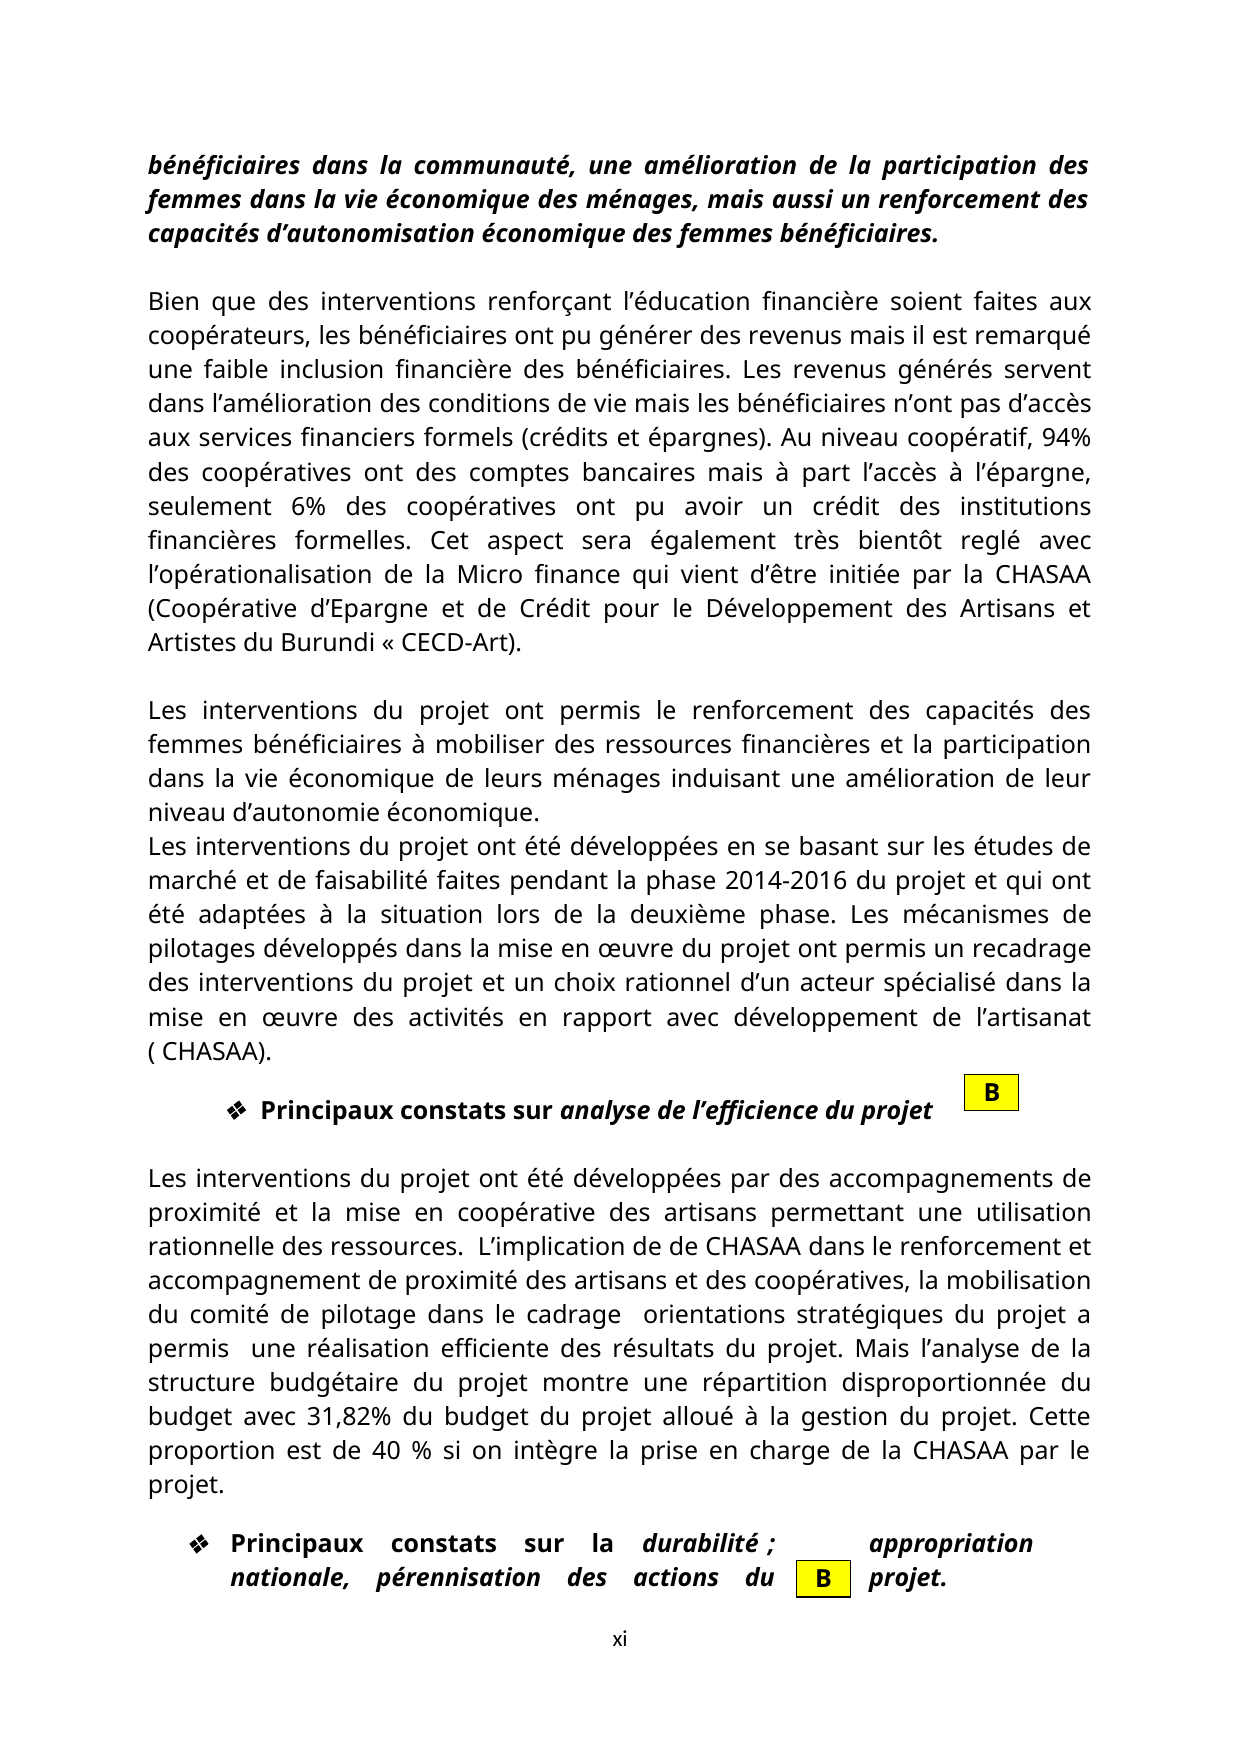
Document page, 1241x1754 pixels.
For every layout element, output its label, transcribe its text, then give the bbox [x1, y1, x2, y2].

text Les interventions du projet ont été développées en se basant sur les études de marché et de faisabilité faites pendant la phase 2014-2016 du projet et qui ont été adaptées à la situation lors de la deuxième phase. Les mécanismes de pilotages développés dans la mise en œuvre du projet ont permis un recadrage des interventions du projet et un choix rationnel d’un acteur spécialisé dans la mise en œuvre des activités en rapport avec développement de l’artisanat ( CHASAA). [148, 829, 1093, 1067]
text Les interventions du projet ont été développées par des accompagnements de proximité et la mise en coopérative des artisans permettant une utilisation rationnelle des ressources. L’implication de de CHASAA dans le renforcement et accompagnement de proximité des artisans et des coopératives, la mobilisation du comité de pilotage dans le cadrage orientations stratégiques du projet a permis une réalisation efficiente des résultats du projet. Mais l’analyse de la structure budgétaire du projet montre une répartition disproportionnée du budget avec 31,82% du budget du projet alloué à la gestion du projet. Cette proportion est de 40 % si on intègre la prise en charge de la CHASAA par le projet. [148, 1160, 1093, 1501]
table_header B [965, 1075, 1018, 1110]
text Les interventions du projet ont permis le renforcement des capacités des femmes bénéficiaires à mobiliser des ressources financières et la participation dans la vie économique de leurs ménages induisant une amélioration de leur niveau d’autonomie économique. [148, 693, 1093, 829]
list Principaux constats sur la durabilité ; appropriation nationale, pérennisation des actions du projet. [185, 1526, 1093, 1594]
table_header B [797, 1561, 850, 1596]
list Principaux constats sur analyse de l’efficience du projet [223, 1092, 1093, 1126]
text Bien que des interventions renforçant l’éducation financière soient faites aux coopérateurs, les bénéficiaires ont pu générer des revenus mais il est remarqué une faible inclusion financière des bénéficiaires. Les revenus générés servent dans l’amélioration des conditions de vie mais les bénéficiaires n’ont pas d’accès aux services financiers formels (crédits et épargnes). Au niveau coopératif, 94% des coopératives ont des comptes bancaires mais à part l’accès à l’épargne, seulement 6% des coopératives ont pu avoir un crédit des institutions financières formelles. Cet aspect sera également très bientôt reglé avec l’opérationalisation de la Micro finance qui vient d’être initiée par la CHASAA (Coopérative d’Epargne et de Crédit pour le Développement des Artisans et Artistes du Burundi « CECD-Art). [148, 284, 1093, 658]
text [148, 148, 1093, 250]
